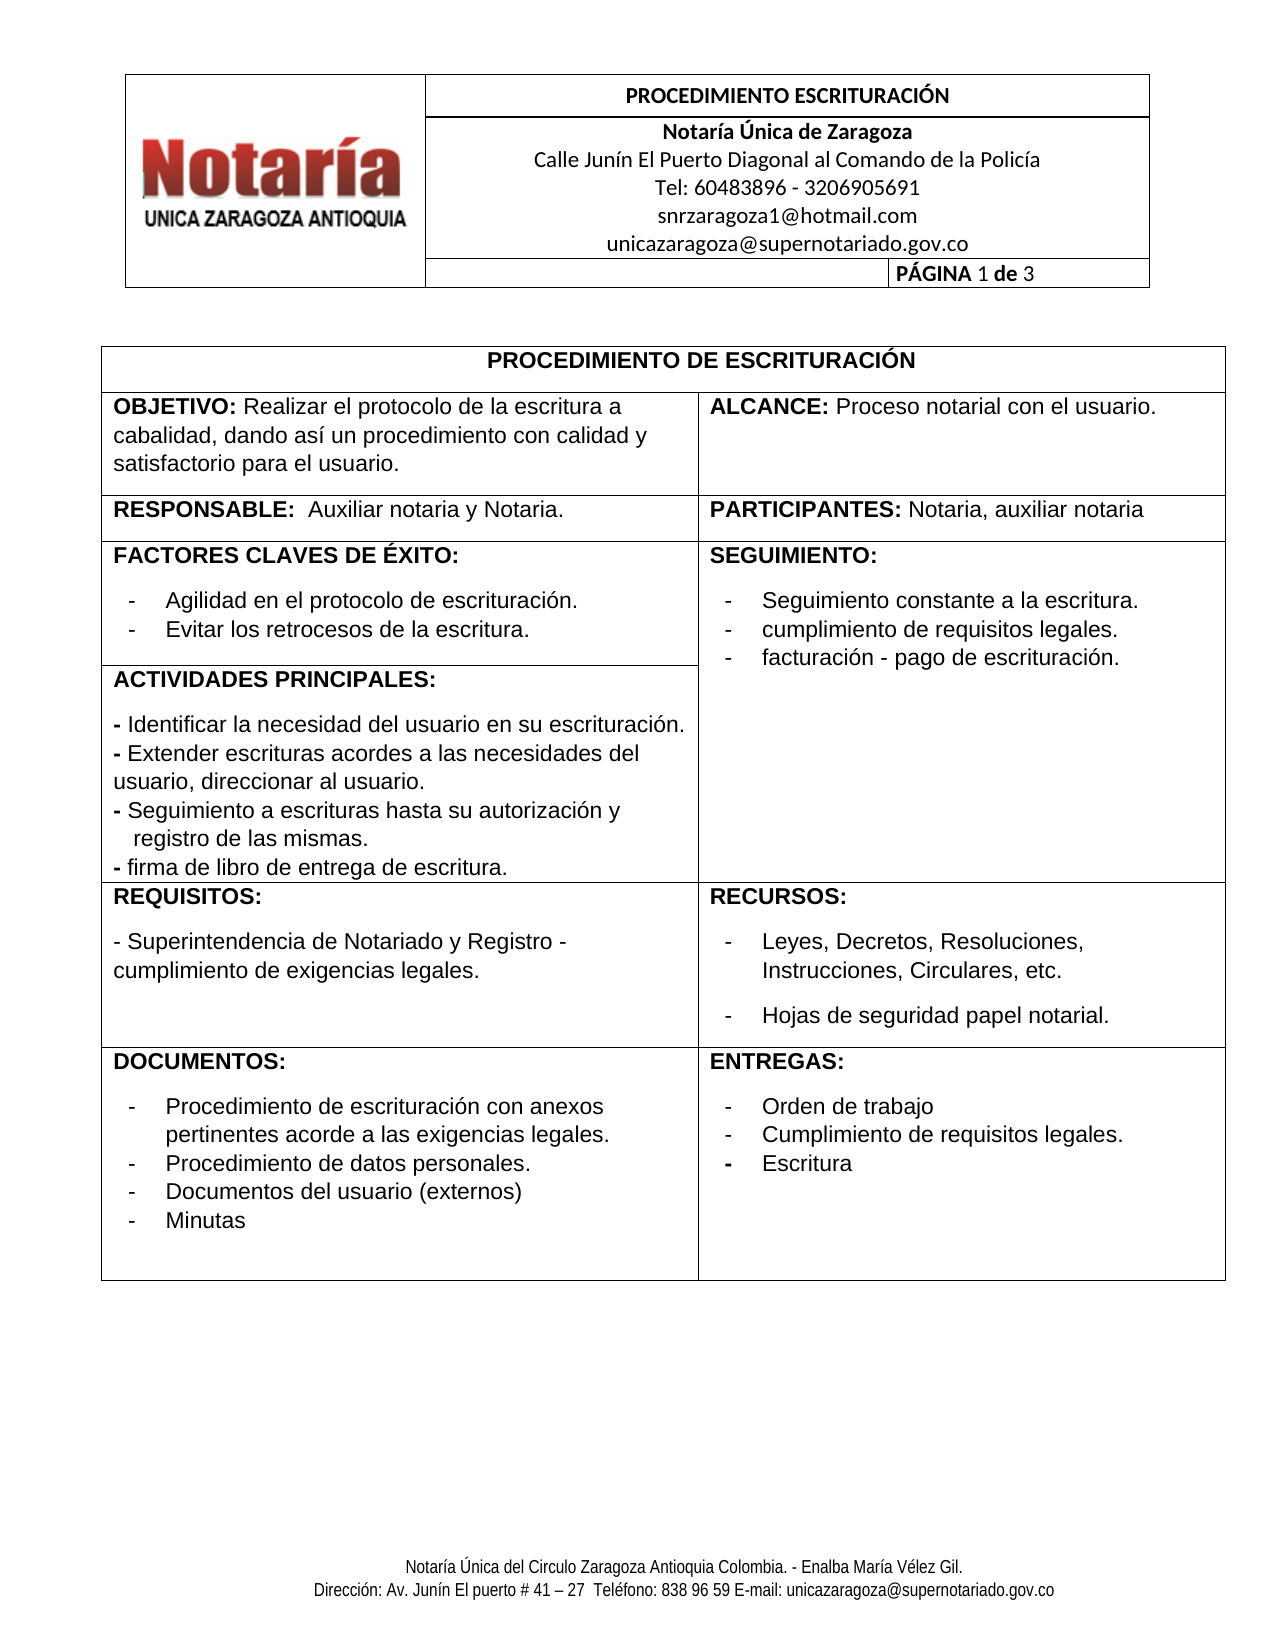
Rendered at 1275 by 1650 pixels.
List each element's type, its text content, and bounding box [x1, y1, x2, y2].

table_cell ACTIVIDADES PRINCIPALES: - Identificar la necesidad del usuario en su escrituración. - Extender escrituras acordes a las necesidades del usuario, direccionar al usuario. - Seguimiento a escrituras hasta su autorización y registro de las mismas. - firma de libro de entrega de escritura. [102, 666, 698, 882]
table_cell REQUISITOS: - Superintendencia de Notariado y Registro -cumplimiento de exigencias legales. [102, 883, 698, 1047]
table_header PROCEDIMIENTO DE ESCRITURACIÓN [102, 347, 1225, 392]
table_cell ENTREGAS: Orden de trabajo Cumplimiento de requisitos legales. Escritura [699, 1048, 1225, 1280]
table_cell ALCANCE: Proceso notarial con el usuario. [699, 393, 1225, 495]
table_cell RESPONSABLE: Auxiliar notaria y Notaria. [102, 496, 698, 541]
table_cell SEGUIMIENTO: Seguimiento constante a la escritura. cumplimiento de requisitos legales. facturación - pago de escrituración. [699, 542, 1225, 882]
picture [133, 127, 419, 234]
table_cell RECURSOS: Leyes, Decretos, Resoluciones, Instrucciones, Circulares, etc. Hojas de seguridad papel notarial. [699, 883, 1225, 1047]
table_cell FACTORES CLAVES DE ÉXITO: Agilidad en el protocolo de escrituración. Evitar los retrocesos de la escritura. [102, 542, 698, 665]
table_cell DOCUMENTOS: Procedimiento de escrituración con anexos pertinentes acorde a las exigencias legales. Procedimiento de datos personales. Documentos del usuario (externos) Minutas [102, 1048, 698, 1280]
table_cell OBJETIVO: Realizar el protocolo de la escritura a cabalidad, dando así un procedimiento con calidad y satisfactorio para el usuario. [102, 393, 698, 495]
table_cell PARTICIPANTES: Notaria, auxiliar notaria [699, 496, 1225, 541]
